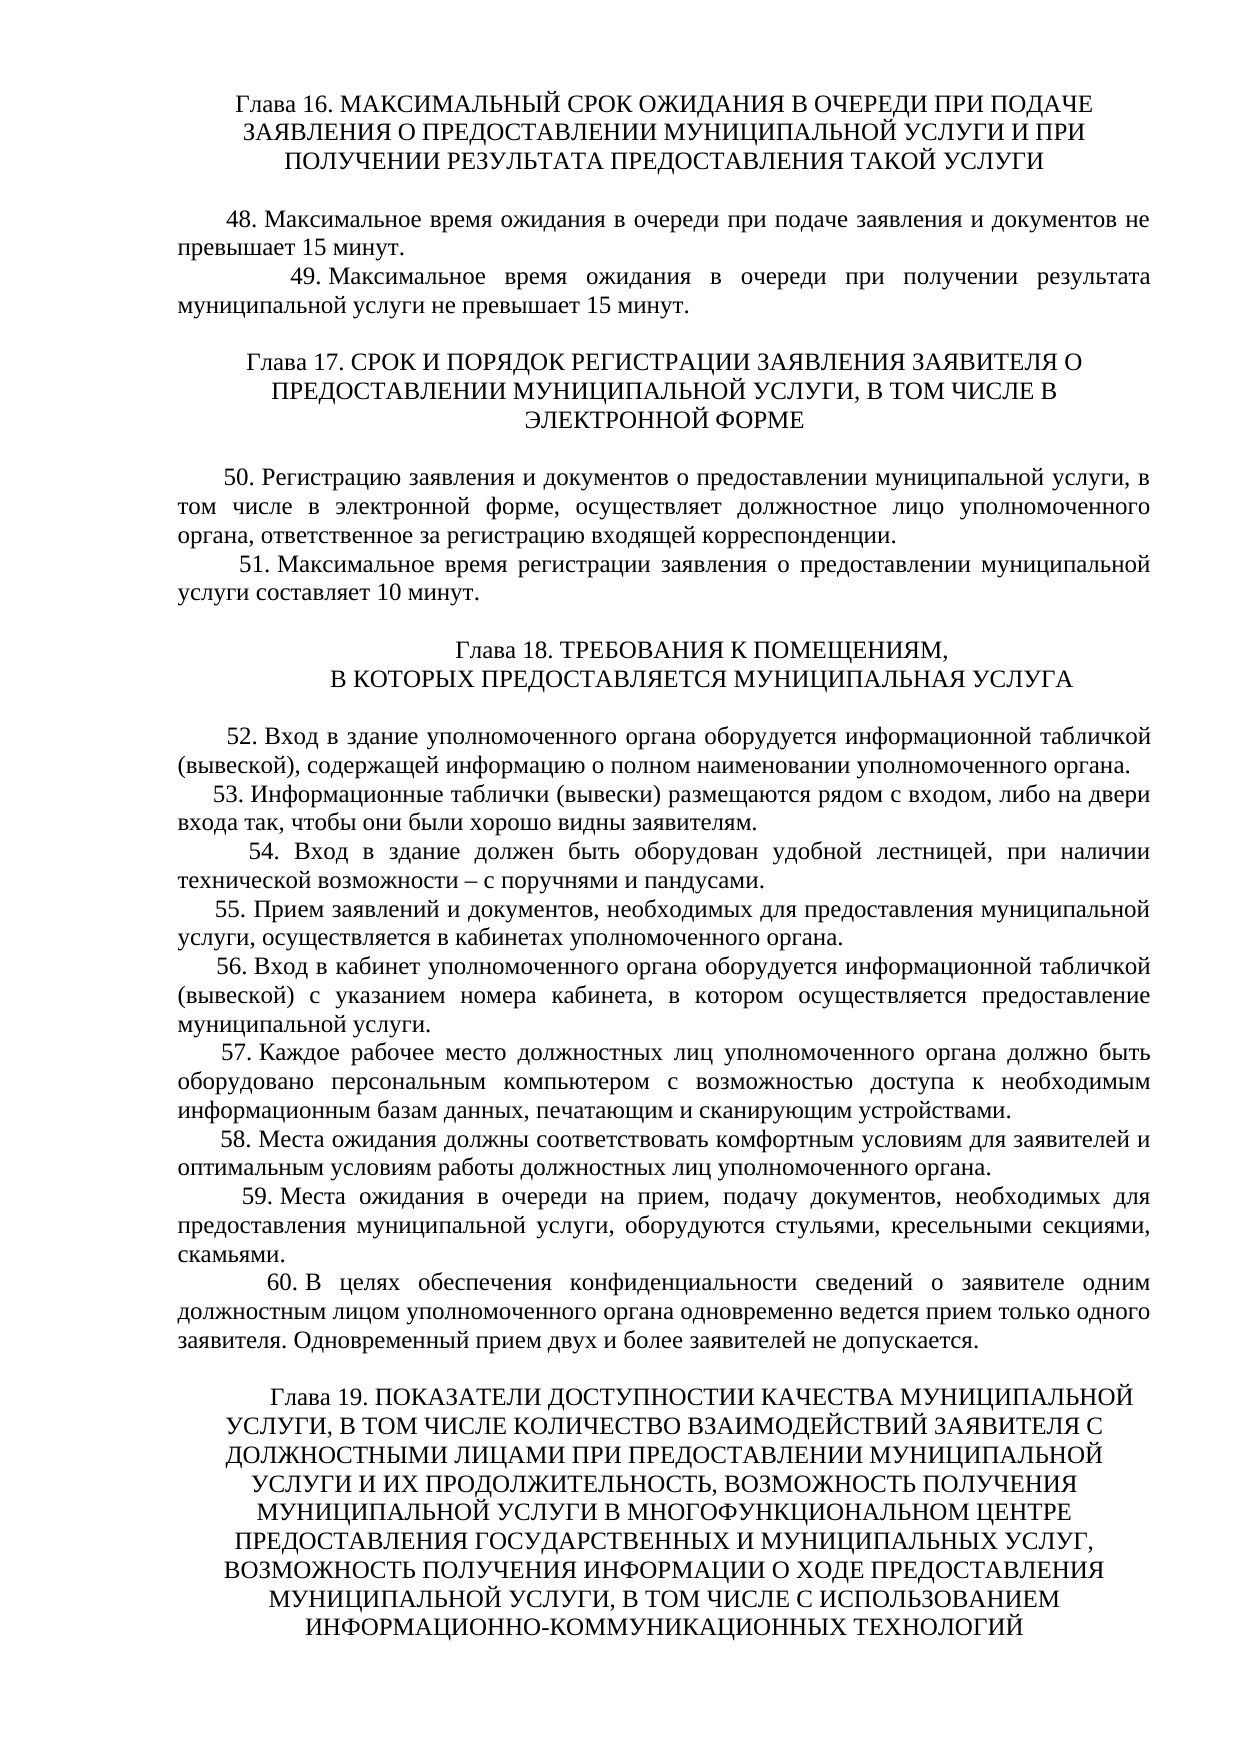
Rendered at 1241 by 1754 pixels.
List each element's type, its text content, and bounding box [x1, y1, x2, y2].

text 58. Места ожидания должны соответствовать комфортным условиям для заявителей и оптимальным условиям работы должностных лиц уполномоченного органа. [177, 1124, 1152, 1181]
text 55. Прием заявлений и документов, необходимых для предоставления муниципальной услуги, осуществляется в кабинетах уполномоченного органа. [177, 894, 1152, 951]
text Глава 16. МАКСИМАЛЬНЫЙ СРОК ОЖИДАНИЯ В ОЧЕРЕДИ ПРИ ПОДАЧЕ ЗАЯВЛЕНИЯ О ПРЕДОСТАВЛЕНИИ МУНИЦИПАЛЬНОЙ УСЛУГИ И ПРИ ПОЛУЧЕНИИ РЕЗУЛЬТАТА ПРЕДОСТАВЛЕНИЯ ТАКОЙ УСЛУГИ [177, 89, 1152, 175]
text 51. Максимальное время регистрации заявления о предоставлении муниципальной услуги составляет 10 минут. [177, 549, 1152, 606]
text 57. Каждое рабочее место должностных лиц уполномоченного органа должно быть оборудовано персональным компьютером с возможностью доступа к необходимым информационным базам данных, печатающим и сканирующим устройствами. [177, 1037, 1152, 1124]
text 52. Вход в здание уполномоченного органа оборудуется информационной табличкой (вывеской), содержащей информацию о полном наименовании уполномоченного органа. [177, 721, 1152, 779]
text 60. В целях обеспечения конфиденциальности сведений о заявителе одним должностным лицом уполномоченного органа одновременно ведется прием только одного заявителя. Одновременный прием двух и более заявителей не допускается. [177, 1267, 1152, 1354]
text 53. Информационные таблички (вывески) размещаются рядом с входом, либо на двери входа так, чтобы они были хорошо видны заявителям. [177, 779, 1152, 836]
text 50. Регистрацию заявления и документов о предоставлении муниципальной услуги, в том числе в электронной форме, осуществляет должностное лицо уполномоченного органа, ответственное за регистрацию входящей корреспонденции. [177, 462, 1152, 549]
text Глава 19. ПОКАЗАТЕЛИ ДОСТУПНОСТИИ КАЧЕСТВА МУНИЦИПАЛЬНОЙ УСЛУГИ, В ТОМ ЧИСЛЕ КОЛИЧЕСТВО ВЗАИМОДЕЙСТВИЙ ЗАЯВИТЕЛЯ С ДОЛЖНОСТНЫМИ ЛИЦАМИ ПРИ ПРЕДОСТАВЛЕНИИ МУНИЦИПАЛЬНОЙ УСЛУГИ И ИХ ПРОДОЛЖИТЕЛЬНОСТЬ, ВОЗМОЖНОСТЬ ПОЛУЧЕНИЯ МУНИЦИПАЛЬНОЙ УСЛУГИ В МНОГОФУНКЦИОНАЛЬНОМ ЦЕНТРЕ ПРЕДОСТАВЛЕНИЯ ГОСУДАРСТВЕННЫХ И МУНИЦИПАЛЬНЫХ УСЛУГ, ВОЗМОЖНОСТЬ ПОЛУЧЕНИЯ ИНФОРМАЦИИ О ХОДЕ ПРЕДОСТАВЛЕНИЯ МУНИЦИПАЛЬНОЙ УСЛУГИ, В ТОМ ЧИСЛЕ С ИСПОЛЬЗОВАНИЕМ ИНФОРМАЦИОННО-КОММУНИКАЦИОННЫХ ТЕХНОЛОГИЙ [177, 1382, 1152, 1641]
text 49. Максимальное время ожидания в очереди при получении результата муниципальной услуги не превышает 15 минут. [177, 261, 1152, 319]
text 56. Вход в кабинет уполномоченного органа оборудуется информационной табличкой (вывеской) с указанием номера кабинета, в котором осуществляется предоставление муниципальной услуги. [177, 951, 1152, 1037]
text Глава 18. ТРЕБОВАНИЯ К ПОМЕЩЕНИЯМ, [177, 635, 1152, 664]
text В КОТОРЫХ ПРЕДОСТАВЛЯЕТСЯ МУНИЦИПАЛЬНАЯ УСЛУГА [177, 664, 1152, 692]
text 48. Максимальное время ожидания в очереди при подаче заявления и документов не превышает 15 минут. [177, 204, 1152, 261]
text 54. Вход в здание должен быть оборудован удобной лестницей, при наличии технической возможности – с поручнями и пандусами. [177, 836, 1152, 894]
text 59. Места ожидания в очереди на прием, подачу документов, необходимых для предоставления муниципальной услуги, оборудуются стульями, кресельными секциями, скамьями. [177, 1181, 1152, 1267]
text Глава 17. СРОК И ПОРЯДОК РЕГИСТРАЦИИ ЗАЯВЛЕНИЯ ЗАЯВИТЕЛЯ О ПРЕДОСТАВЛЕНИИ МУНИЦИПАЛЬНОЙ УСЛУГИ, В ТОМ ЧИСЛЕ В ЭЛЕКТРОННОЙ ФОРМЕ [177, 347, 1152, 434]
